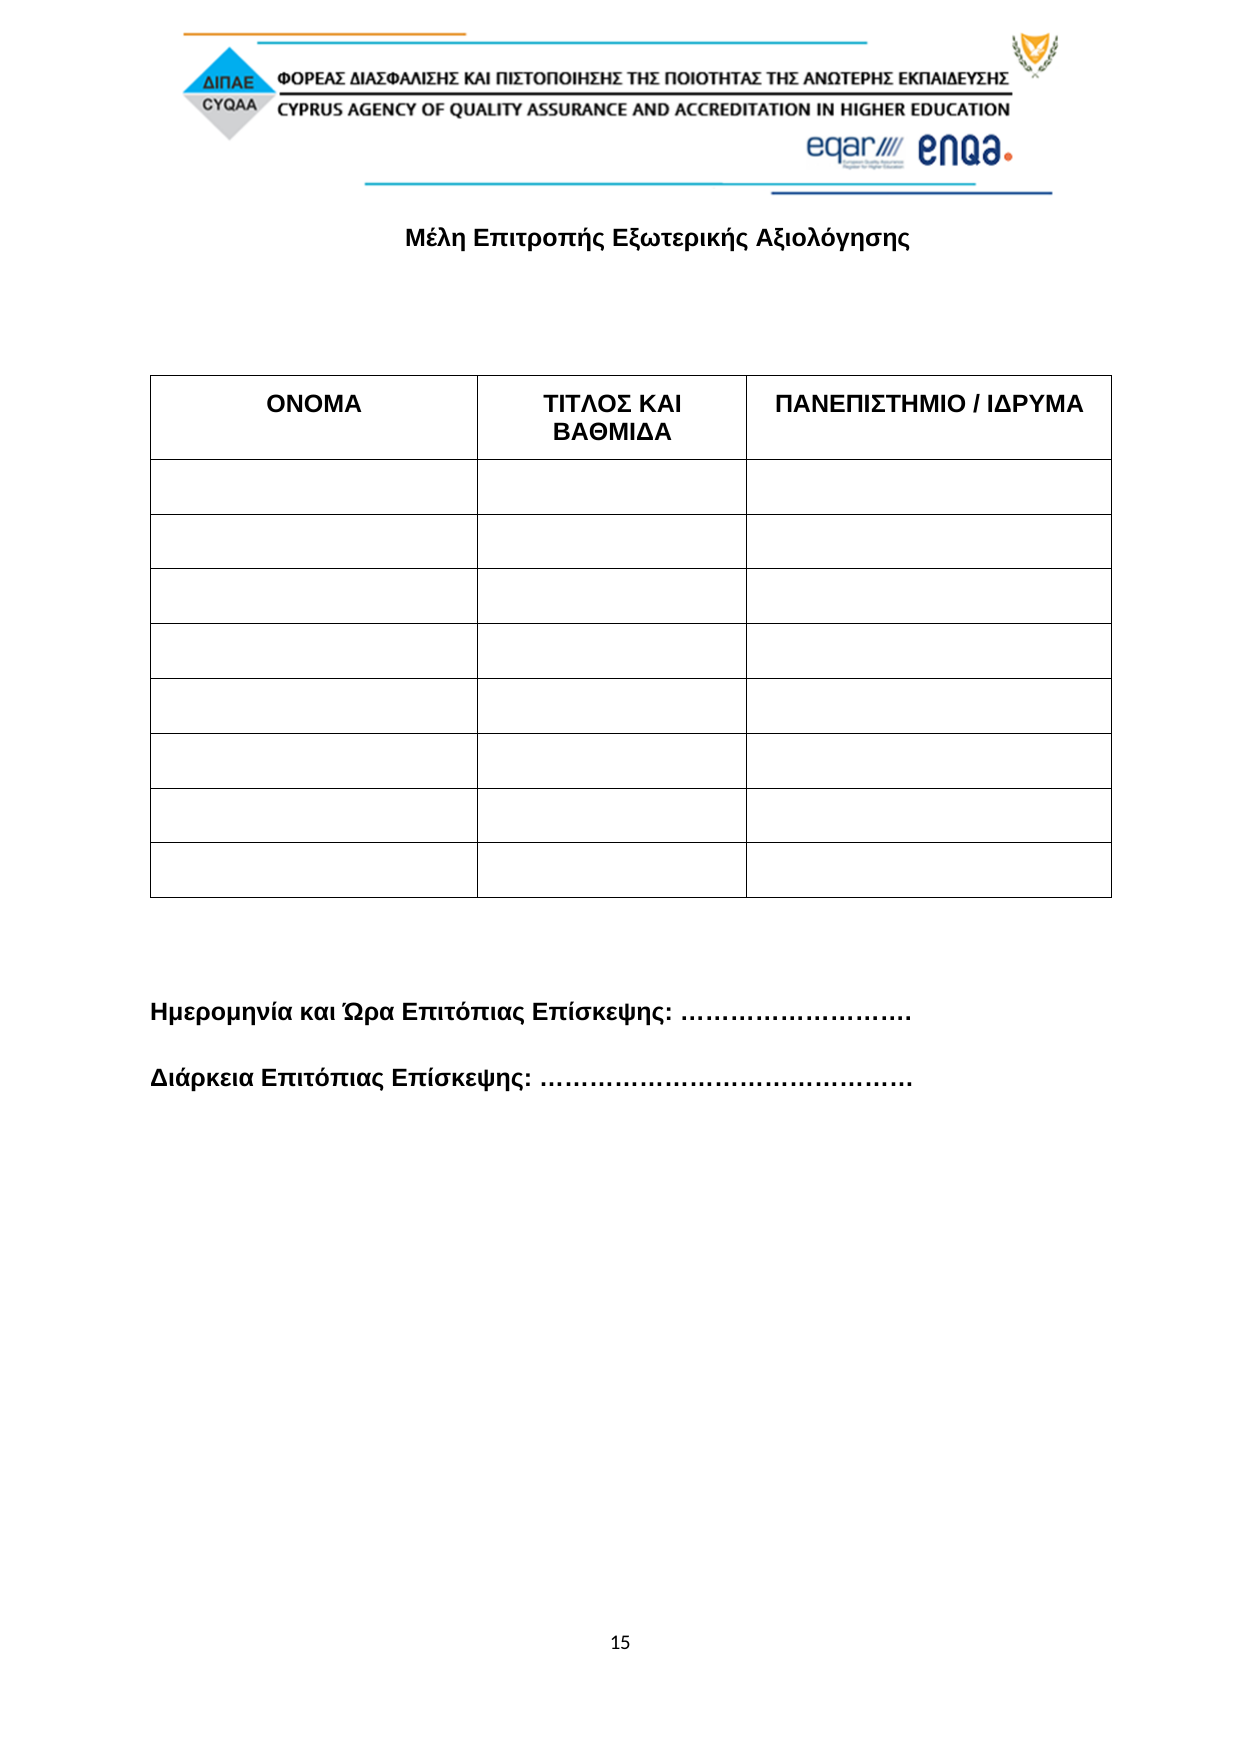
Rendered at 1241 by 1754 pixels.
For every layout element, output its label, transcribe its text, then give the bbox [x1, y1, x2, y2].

table_cell [478, 624, 746, 678]
table_cell [151, 569, 477, 623]
table_cell [151, 734, 477, 787]
table_cell [478, 734, 746, 787]
table_cell [747, 734, 1111, 787]
list Μέλη Επιτροπής Εξωτερικής Αξιολόγησης [225, 223, 1090, 252]
table_cell [151, 789, 477, 842]
list Διάρκεια Επιτόπιας Επίσκεψης: ……………………………………… [150, 1063, 1090, 1092]
table_cell [478, 843, 746, 897]
picture [177, 29, 1063, 198]
table_header ΤΙΤΛΟΣ ΚΑΙ ΒΑΘΜΙΔΑ [478, 376, 746, 459]
table_cell [747, 843, 1111, 897]
table_header ΟΝΟΜΑ [151, 376, 477, 459]
table_cell [747, 460, 1111, 513]
table_cell [151, 624, 477, 678]
table_cell [478, 679, 746, 733]
table_cell [151, 460, 477, 513]
table_cell [478, 569, 746, 623]
table_cell [747, 569, 1111, 623]
table_cell [747, 624, 1111, 678]
table_cell [151, 843, 477, 897]
table_cell [478, 515, 746, 568]
table_cell [478, 789, 746, 842]
table_cell [747, 679, 1111, 733]
table_header ΠΑΝΕΠΙΣΤΗΜΙΟ / ΙΔΡΥΜΑ [747, 376, 1111, 459]
table_cell [747, 515, 1111, 568]
table_cell [151, 515, 477, 568]
table_cell [478, 460, 746, 513]
table_cell [151, 679, 477, 733]
list Ημερομηνία και Ώρα Επιτόπιας Επίσκεψης: ………………………. [150, 997, 1090, 1026]
table_cell [747, 789, 1111, 842]
